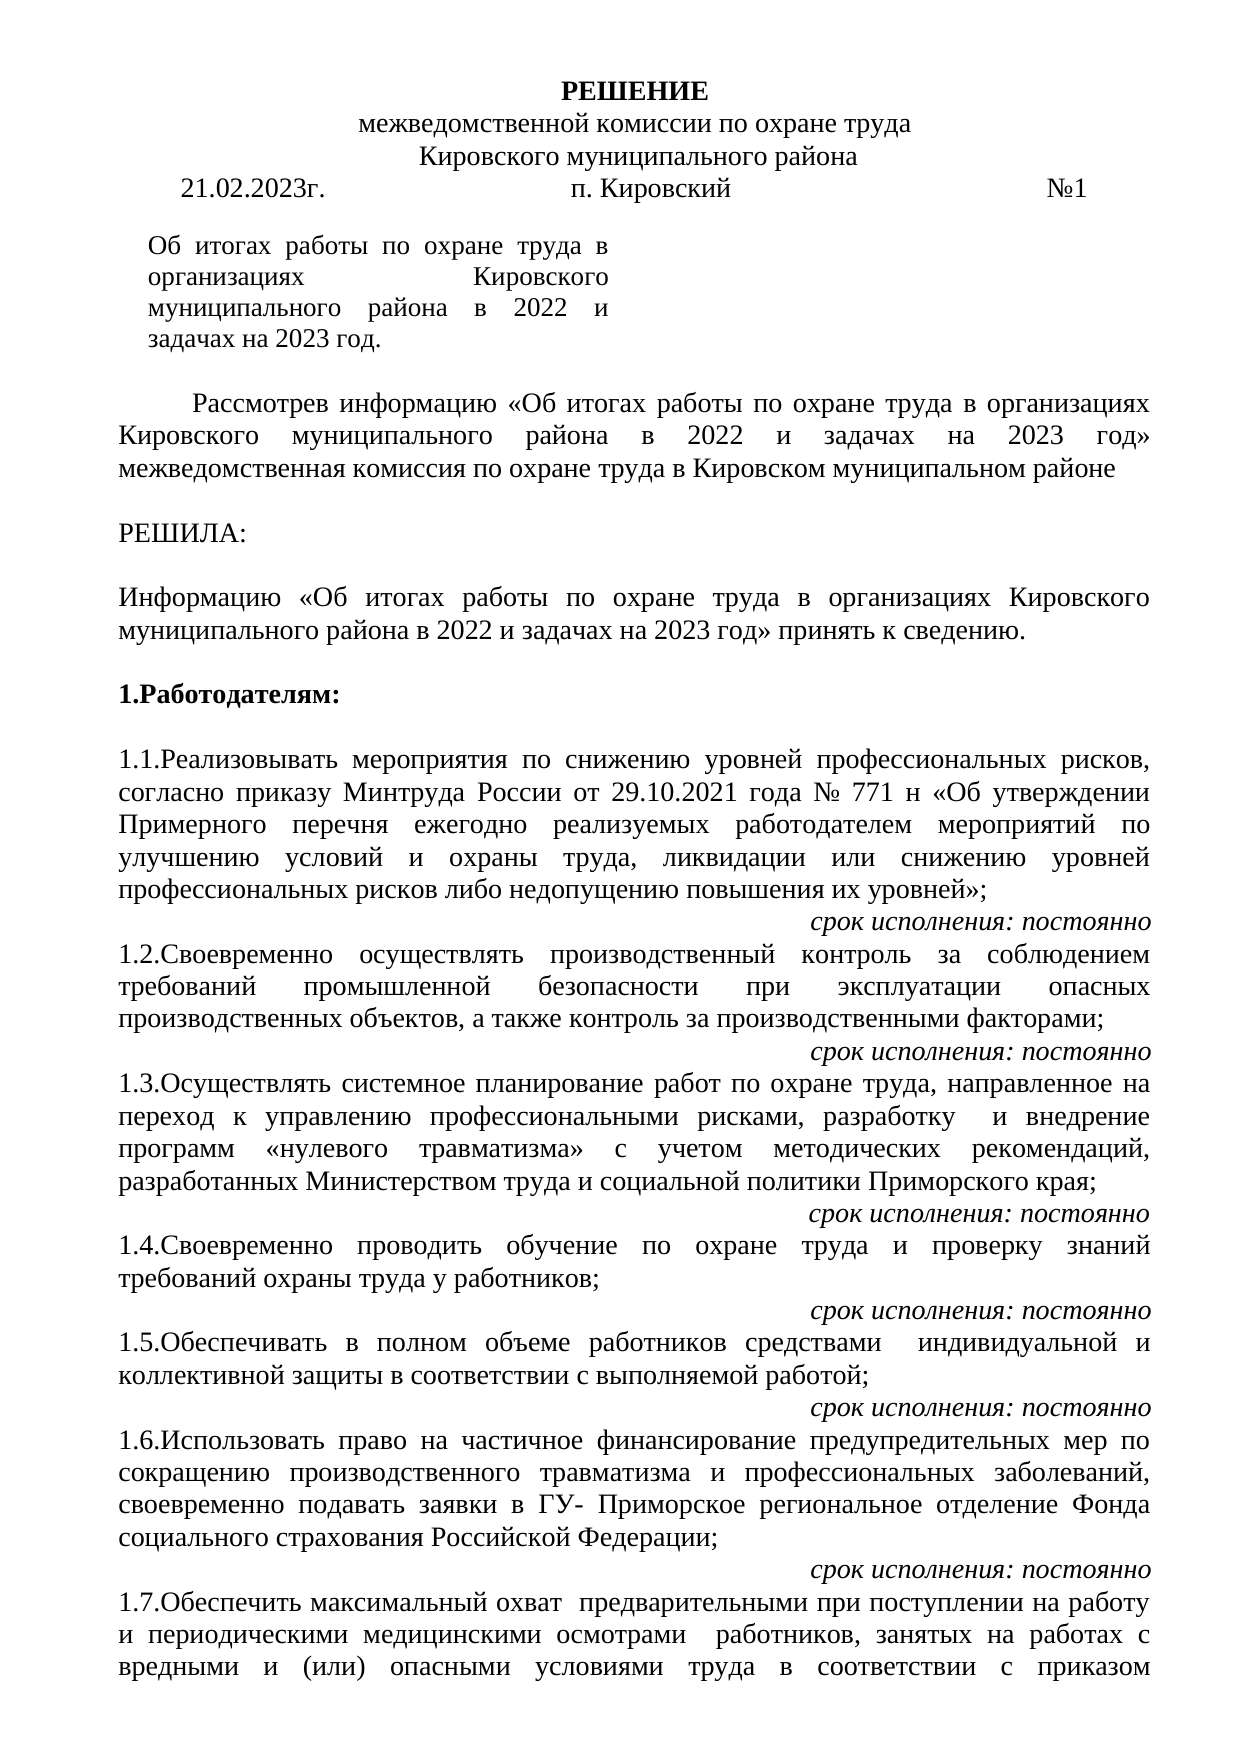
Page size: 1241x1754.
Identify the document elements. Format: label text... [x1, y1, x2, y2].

text срок исполнения: постоянно [118, 1552, 1152, 1585]
text срок исполнения: постоянно [118, 904, 1152, 937]
text 1.3.Осуществлять системное планирование работ по охране труда, направленное на переход к управлению профессиональными рисками, разработку и внедрение программ «нулевого травматизма» с учетом методических рекомендаций, разработанных Министерством труда и социальной политики Приморского края; [118, 1066, 1152, 1196]
text РЕШИЛА: [118, 516, 1152, 548]
text срок исполнения: постоянно [118, 1034, 1152, 1066]
text срок исполнения: постоянно [118, 1196, 1152, 1228]
text Рассмотрев информацию «Об итогах работы по охране труда в организациях Кировского муниципального района в 2022 и задачах на 2023 год» межведомственная комиссия по охране труда в Кировском муниципальном районе [118, 386, 1152, 483]
text РЕШЕНИЕ [118, 74, 1152, 106]
text 1.4.Своевременно проводить обучение по охране труда и проверку знаний требований охраны труда у работников; [118, 1228, 1152, 1293]
text Кировского муниципального района [118, 139, 1152, 171]
text 1.5.Обеспечивать в полном объеме работников средствами индивидуальной и коллективной защиты в соответствии с выполняемой работой; [118, 1326, 1152, 1390]
text срок исполнения: постоянно [118, 1390, 1152, 1423]
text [118, 1585, 1152, 1682]
table_header Об итогах работы по охране труда в организациях Кировского муниципального района в 2022 и задачах на 2023 год. [136, 229, 620, 354]
text 1.1.Реализовывать мероприятия по снижению уровней профессиональных рисков, согласно приказу Минтруда России от 29.10.2021 года № 771 н «Об утверждении Примерного перечня ежегодно реализуемых работодателем мероприятий по улучшению условий и охраны труда, ликвидации или снижению уровней профессиональных рисков либо недопущению повышения их уровней»; [118, 742, 1152, 904]
text срок исполнения: постоянно [118, 1293, 1152, 1326]
text 21.02.2023г. п. Кировский №1 [118, 171, 1152, 203]
text межведомственной комиссии по охране труда [118, 106, 1152, 139]
text 1.6.Использовать право на частичное финансирование предупредительных мер по сокращению производственного травматизма и профессиональных заболеваний, своевременно подавать заявки в ГУ- Приморское региональное отделение Фонда социального страхования Российской Федерации; [118, 1423, 1152, 1552]
text 1.2.Своевременно осуществлять производственный контроль за соблюдением требований промышленной безопасности при эксплуатации опасных производственных объектов, а также контроль за производственными факторами; [118, 937, 1152, 1034]
text Информацию «Об итогах работы по охране труда в организациях Кировского муниципального района в 2022 и задачах на 2023 год» принять к сведению. [118, 580, 1152, 645]
text 1.Работодателям: [118, 678, 1152, 710]
